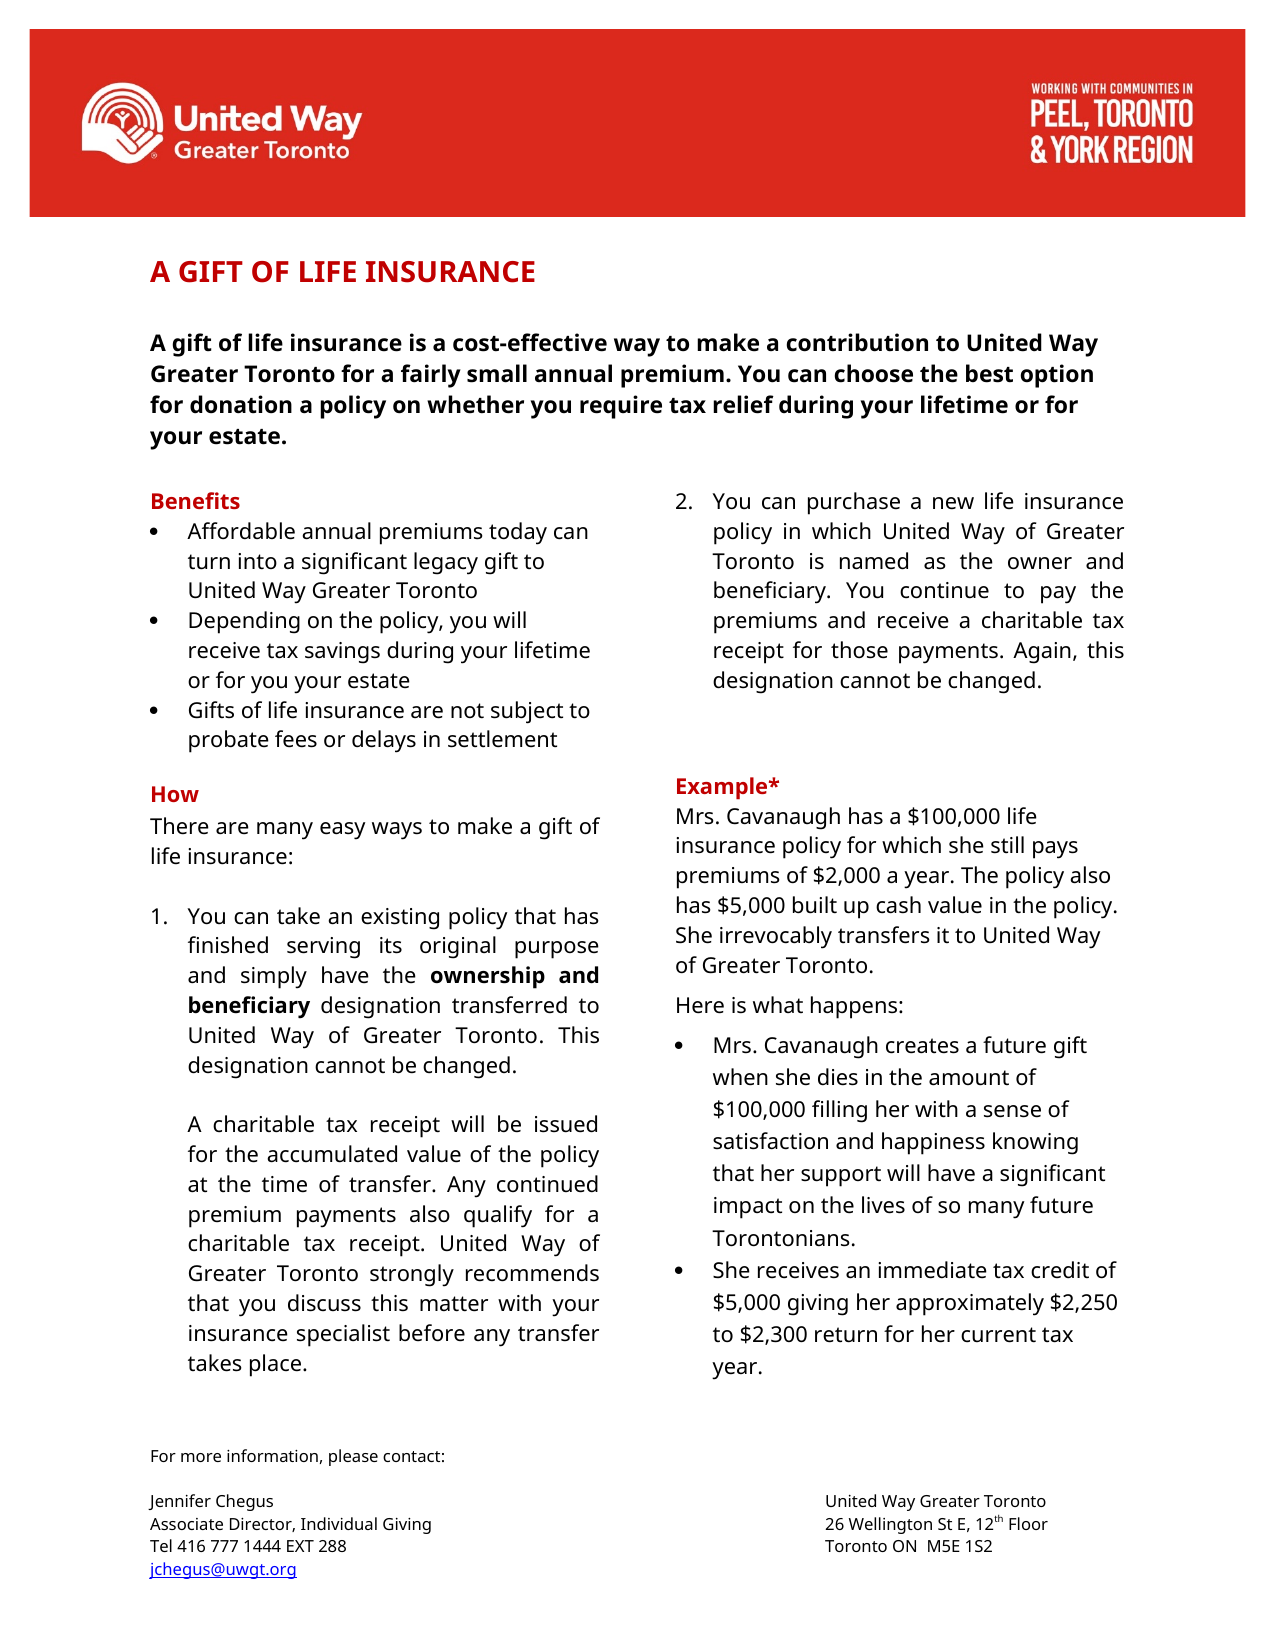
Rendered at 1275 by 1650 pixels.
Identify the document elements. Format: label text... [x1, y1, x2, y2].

list You can take an existing policy that has finished serving its original purpose and simply have the ownership and beneficiary designation transferred to United Way of Greater Toronto. This designation cannot be changed. [150, 901, 600, 1079]
text Benefits [150, 486, 600, 516]
list Affordable annual premiums today can turn into a significant legacy gift to United Way Greater Toronto [150, 516, 600, 605]
text A gift of life insurance is a cost-effective way to make a contribution to United Way Greater Toronto for a fairly small annual premium. You can choose the best option for donation a policy on whether you require tax relief during your lifetime or for your estate. [150, 327, 1125, 452]
text There are many easy ways to make a gift of life insurance: [150, 811, 600, 871]
text Example* Mrs. Cavanaugh has a $100,000 life insurance policy for which she still pays premiums of $2,000 a year. The policy also has $5,000 built up cash value in the policy. She irrevocably transfers it to United Way of Greater Toronto. [675, 711, 1125, 979]
text A GIFT OF LIFE INSURANCE [150, 251, 1125, 291]
picture [29, 29, 1246, 217]
list She receives an immediate tax credit of $5,000 giving her approximately $2,250 to $2,300 return for her current tax year. [675, 1254, 1125, 1381]
text How [150, 779, 600, 809]
list A charitable tax receipt will be issued for the accumulated value of the policy at the time of transfer. Any continued premium payments also qualify for a charitable tax receipt. United Way of Greater Toronto strongly recommends that you discuss this matter with your insurance specialist before any transfer takes place. [187, 1109, 600, 1377]
text Here is what happens: [675, 990, 1125, 1019]
list Gifts of life insurance are not subject to probate fees or delays in settlement [150, 694, 600, 754]
list You can purchase a new life insurance policy in which United Way of Greater Toronto is named as the owner and beneficiary. You continue to pay the premiums and receive a charitable tax receipt for those payments. Again, this designation cannot be changed. [675, 486, 1125, 694]
list Depending on the policy, you will receive tax savings during your lifetime or for you your estate [150, 605, 600, 694]
list Mrs. Cavanaugh creates a future gift when she dies in the amount of $100,000 filling her with a sense of satisfaction and happiness knowing that her support will have a significant impact on the lives of so many future Torontonians. [675, 1030, 1125, 1252]
